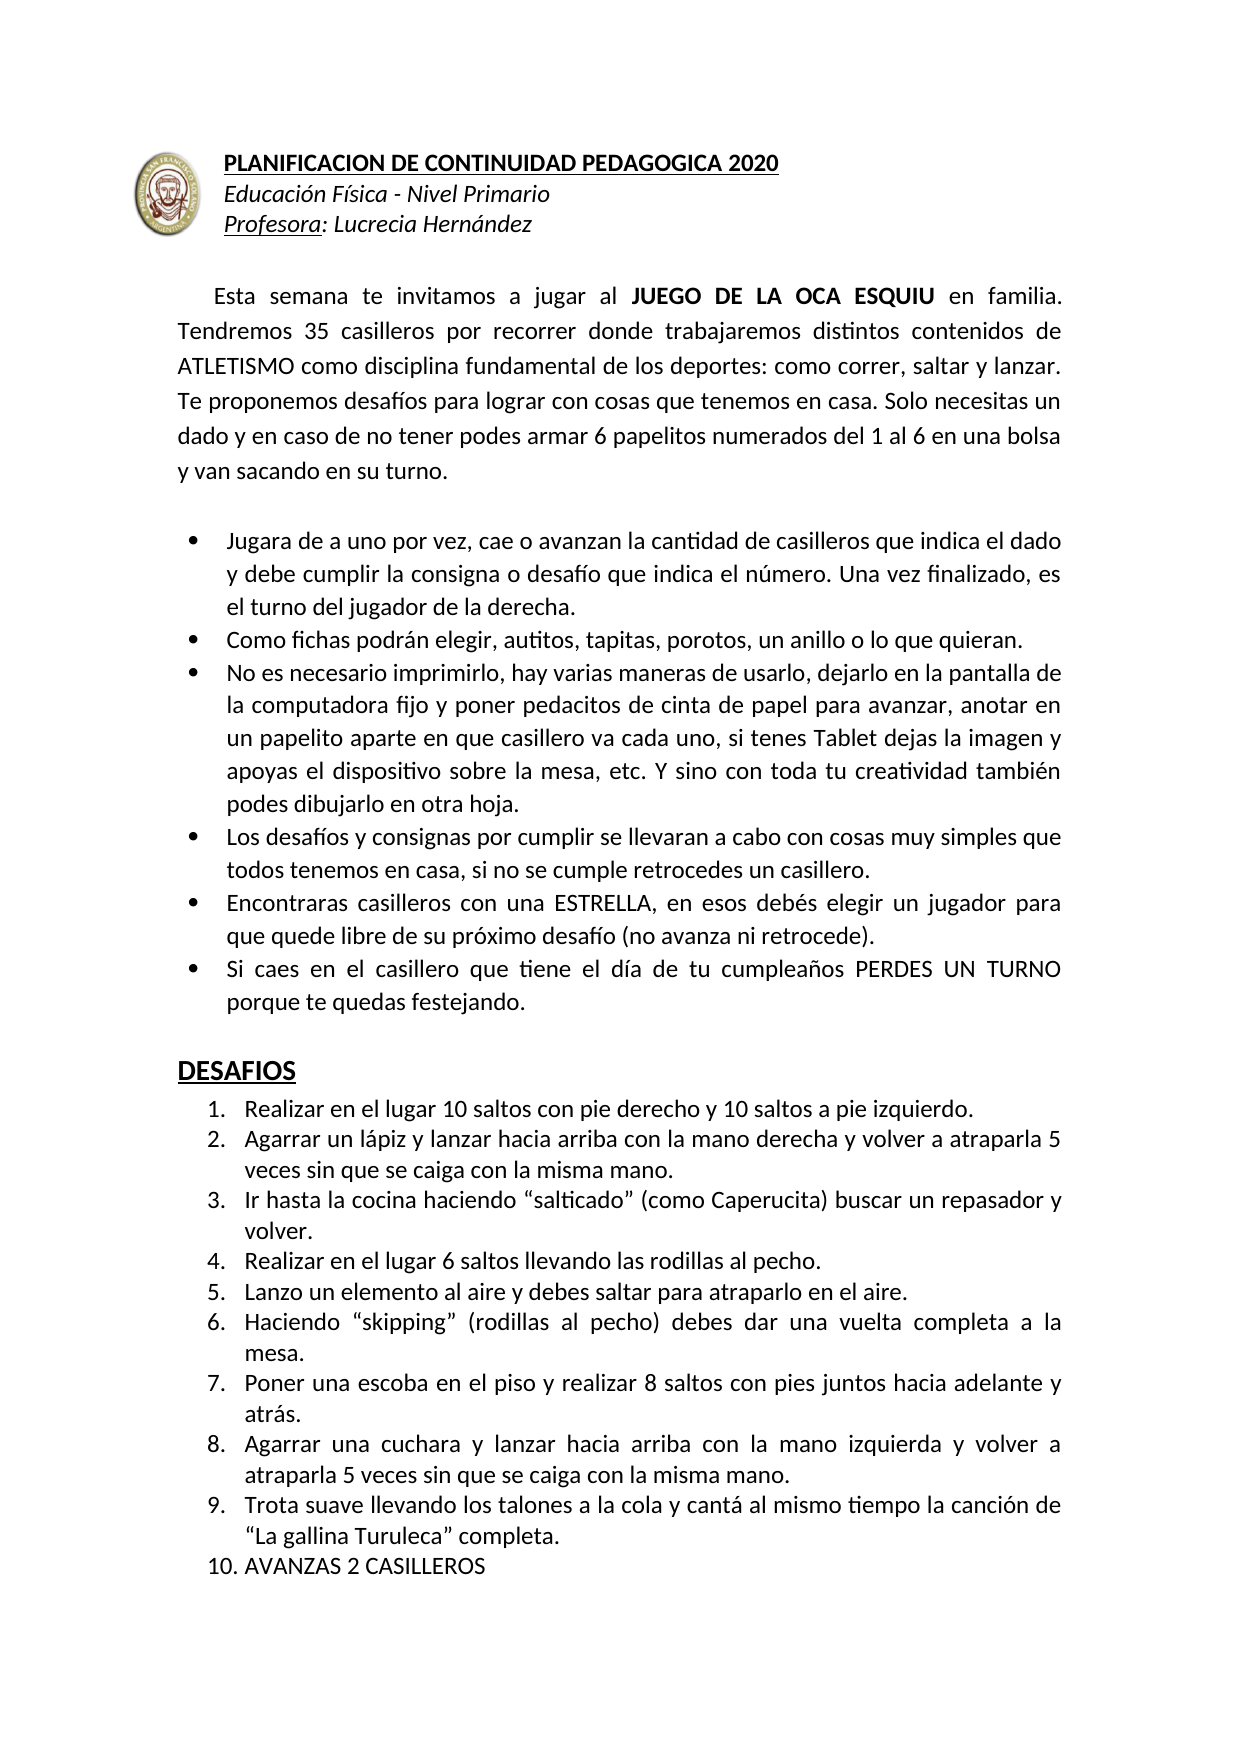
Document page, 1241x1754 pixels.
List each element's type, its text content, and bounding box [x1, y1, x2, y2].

list Encontraras casilleros con una ESTRELLA, en esos debés elegir un jugador para que quede libre de su próximo desafío (no avanza ni retrocede). [189, 887, 1063, 951]
picture [129, 147, 205, 241]
list Agarrar una cuchara y lanzar hacia arriba con la mano izquierda y volver a atraparla 5 veces sin que se caiga con la misma mano. [207, 1428, 1063, 1489]
list No es necesario imprimirlo, hay varias maneras de usarlo, dejarlo en la pantalla de la computadora fijo y poner pedacitos de cinta de papel para avanzar, anotar en un papelito aparte en que casillero va cada uno, si tenes Tablet dejas la imagen y apoyas el dispositivo sobre la mesa, etc. Y sino con toda tu creatividad también podes dibujarlo en otra hoja. [189, 657, 1063, 819]
list Lanzo un elemento al aire y debes saltar para atraparlo en el aire. [207, 1276, 1063, 1306]
text PLANIFICACION DE CONTINUIDAD PEDAGOGICA 2020 [205, 148, 1063, 178]
list Agarrar un lápiz y lanzar hacia arriba con la mano derecha y volver a atraparla 5 veces sin que se caiga con la misma mano. [207, 1123, 1063, 1184]
text Profesora: Lucrecia Hernández [205, 209, 1063, 239]
list Si caes en el casillero que tiene el día de tu cumpleaños PERDES UN TURNO porque te quedas festejando. [189, 953, 1063, 1016]
list Realizar en el lugar 6 saltos llevando las rodillas al pecho. [207, 1245, 1063, 1276]
list Haciendo “skipping” (rodillas al pecho) debes dar una vuelta completa a la mesa. [207, 1306, 1063, 1367]
list Trota suave llevando los talones a la cola y cantá al mismo tiempo la canción de “La gallina Turuleca” completa. [207, 1489, 1063, 1551]
text DESAFIOS [177, 1052, 1063, 1087]
list Ir hasta la cocina haciendo “salticado” (como Caperucita) buscar un repasador y volver. [207, 1184, 1063, 1245]
text Educación Física - Nivel Primario [205, 178, 1063, 209]
list Poner una escoba en el piso y realizar 8 saltos con pies juntos hacia adelante y atrás. [207, 1367, 1063, 1428]
list Realizar en el lugar 10 saltos con pie derecho y 10 saltos a pie izquierdo. [207, 1093, 1063, 1123]
list Como fichas podrán elegir, autitos, tapitas, porotos, un anillo o lo que quieran. [189, 624, 1063, 654]
list AVANZAS 2 CASILLEROS [207, 1551, 1063, 1581]
text Esta semana te invitamos a jugar al JUEGO DE LA OCA ESQUIU en familia. Tendremos 35 casilleros por recorrer donde trabajaremos distintos contenidos de ATLETISMO como disciplina fundamental de los deportes: como correr, saltar y lanzar. Te proponemos desafíos para lograr con cosas que tenemos en casa. Solo necesitas un dado y en caso de no tener podes armar 6 papelitos numerados del 1 al 6 en una bolsa y van sacando en su turno. [177, 280, 1063, 486]
list Jugara de a uno por vez, cae o avanzan la cantidad de casilleros que indica el dado y debe cumplir la consigna o desafío que indica el número. Una vez finalizado, es el turno del jugador de la derecha. [189, 525, 1063, 621]
list Los desafíos y consignas por cumplir se llevaran a cabo con cosas muy simples que todos tenemos en casa, si no se cumple retrocedes un casillero. [189, 821, 1063, 885]
